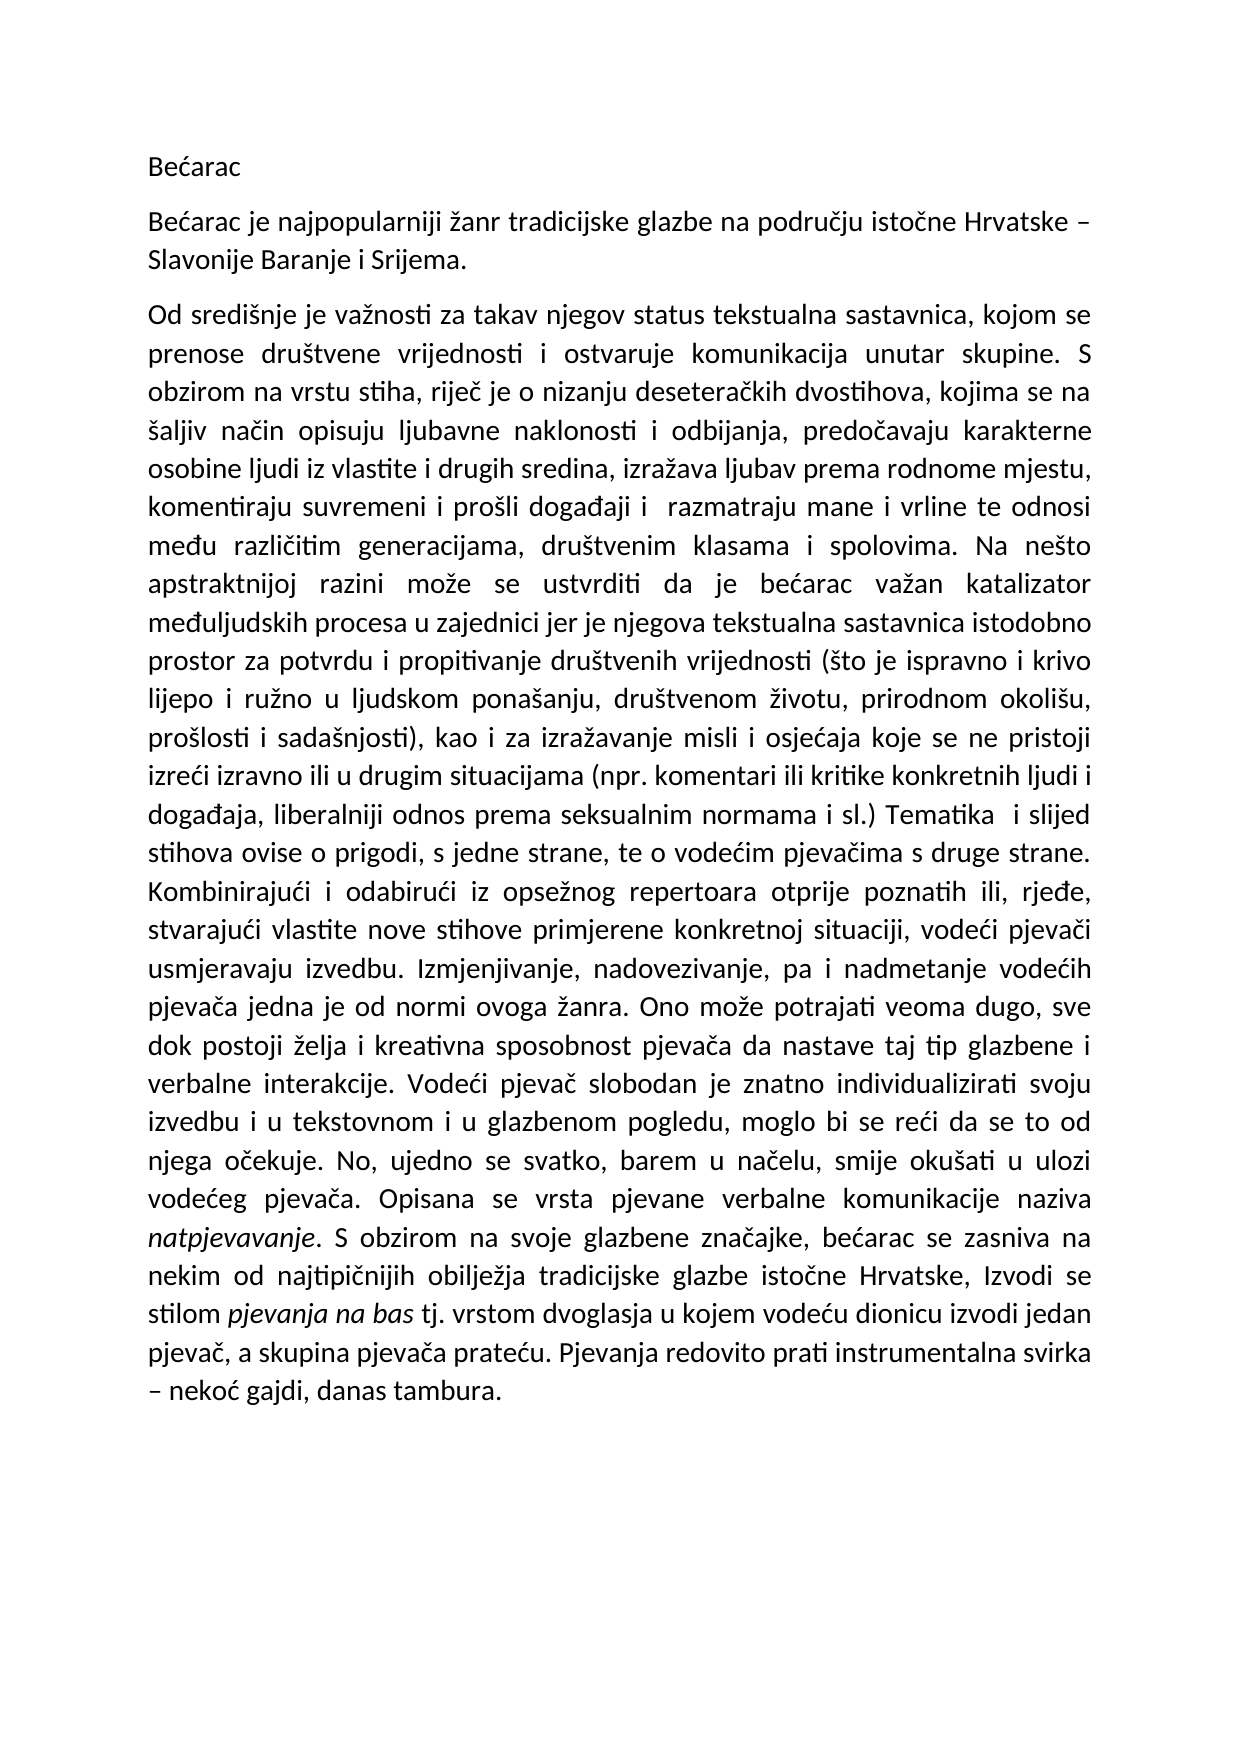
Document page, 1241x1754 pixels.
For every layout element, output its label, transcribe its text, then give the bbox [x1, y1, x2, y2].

text Bećarac [148, 148, 1093, 183]
text Od središnje je važnosti za takav njegov status tekstualna sastavnica, kojom se prenose društvene vrijednosti i ostvaruje komunikacija unutar skupine. S obzirom na vrstu stiha, riječ je o nizanju deseteračkih dvostihova, kojima se na šaljiv način opisuju ljubavne naklonosti i odbijanja, predočavaju karakterne osobine ljudi iz vlastite i drugih sredina, izražava ljubav prema rodnome mjestu, komentiraju suvremeni i prošli događaji i razmatraju mane i vrline te odnosi među različitim generacijama, društvenim klasama i spolovima. Na nešto apstraktnijoj razini može se ustvrditi da je bećarac važan katalizator međuljudskih procesa u zajednici jer je njegova tekstualna sastavnica istodobno prostor za potvrdu i propitivanje društvenih vrijednosti (što je ispravno i krivo lijepo i ružno u ljudskom ponašanju, društvenom životu, prirodnom okolišu, prošlosti i sadašnjosti), kao i za izražavanje misli i osjećaja koje se ne pristoji izreći izravno ili u drugim situacijama (npr. komentari ili kritike konkretnih ljudi i događaja, liberalniji odnos prema seksualnim normama i sl.) Tematika i slijed stihova ovise o prigodi, s jedne strane, te o vodećim pjevačima s druge strane. Kombinirajući i odabirući iz opsežnog repertoara otprije poznatih ili, rjeđe, stvarajući vlastite nove stihove primjerene konkretnoj situaciji, vodeći pjevači usmjeravaju izvedbu. Izmjenjivanje, nadovezivanje, pa i nadmetanje vodećih pjevača jedna je od normi ovoga žanra. Ono može potrajati veoma dugo, sve dok postoji želja i kreativna sposobnost pjevača da nastave taj tip glazbene i verbalne interakcije. Vodeći pjevač slobodan je znatno individualizirati svoju izvedbu i u tekstovnom i u glazbenom pogledu, moglo bi se reći da se to od njega očekuje. No, ujedno se svatko, barem u načelu, smije okušati u ulozi vodećeg pjevača. Opisana se vrsta pjevane verbalne komunikacije naziva natpjevavanje. S obzirom na svoje glazbene značajke, bećarac se zasniva na nekim od najtipičnijih obilježja tradicijske glazbe istočne Hrvatske, Izvodi se stilom pjevanja na bas tj. vrstom dvoglasja u kojem vodeću dionicu izvodi jedan pjevač, a skupina pjevača prateću. Pjevanja redovito prati instrumentalna svirka – nekoć gajdi, danas tambura. [148, 296, 1093, 1408]
text Bećarac je najpopularniji žanr tradicijske glazbe na području istočne Hrvatske – Slavonije Baranje i Srijema. [148, 203, 1093, 277]
